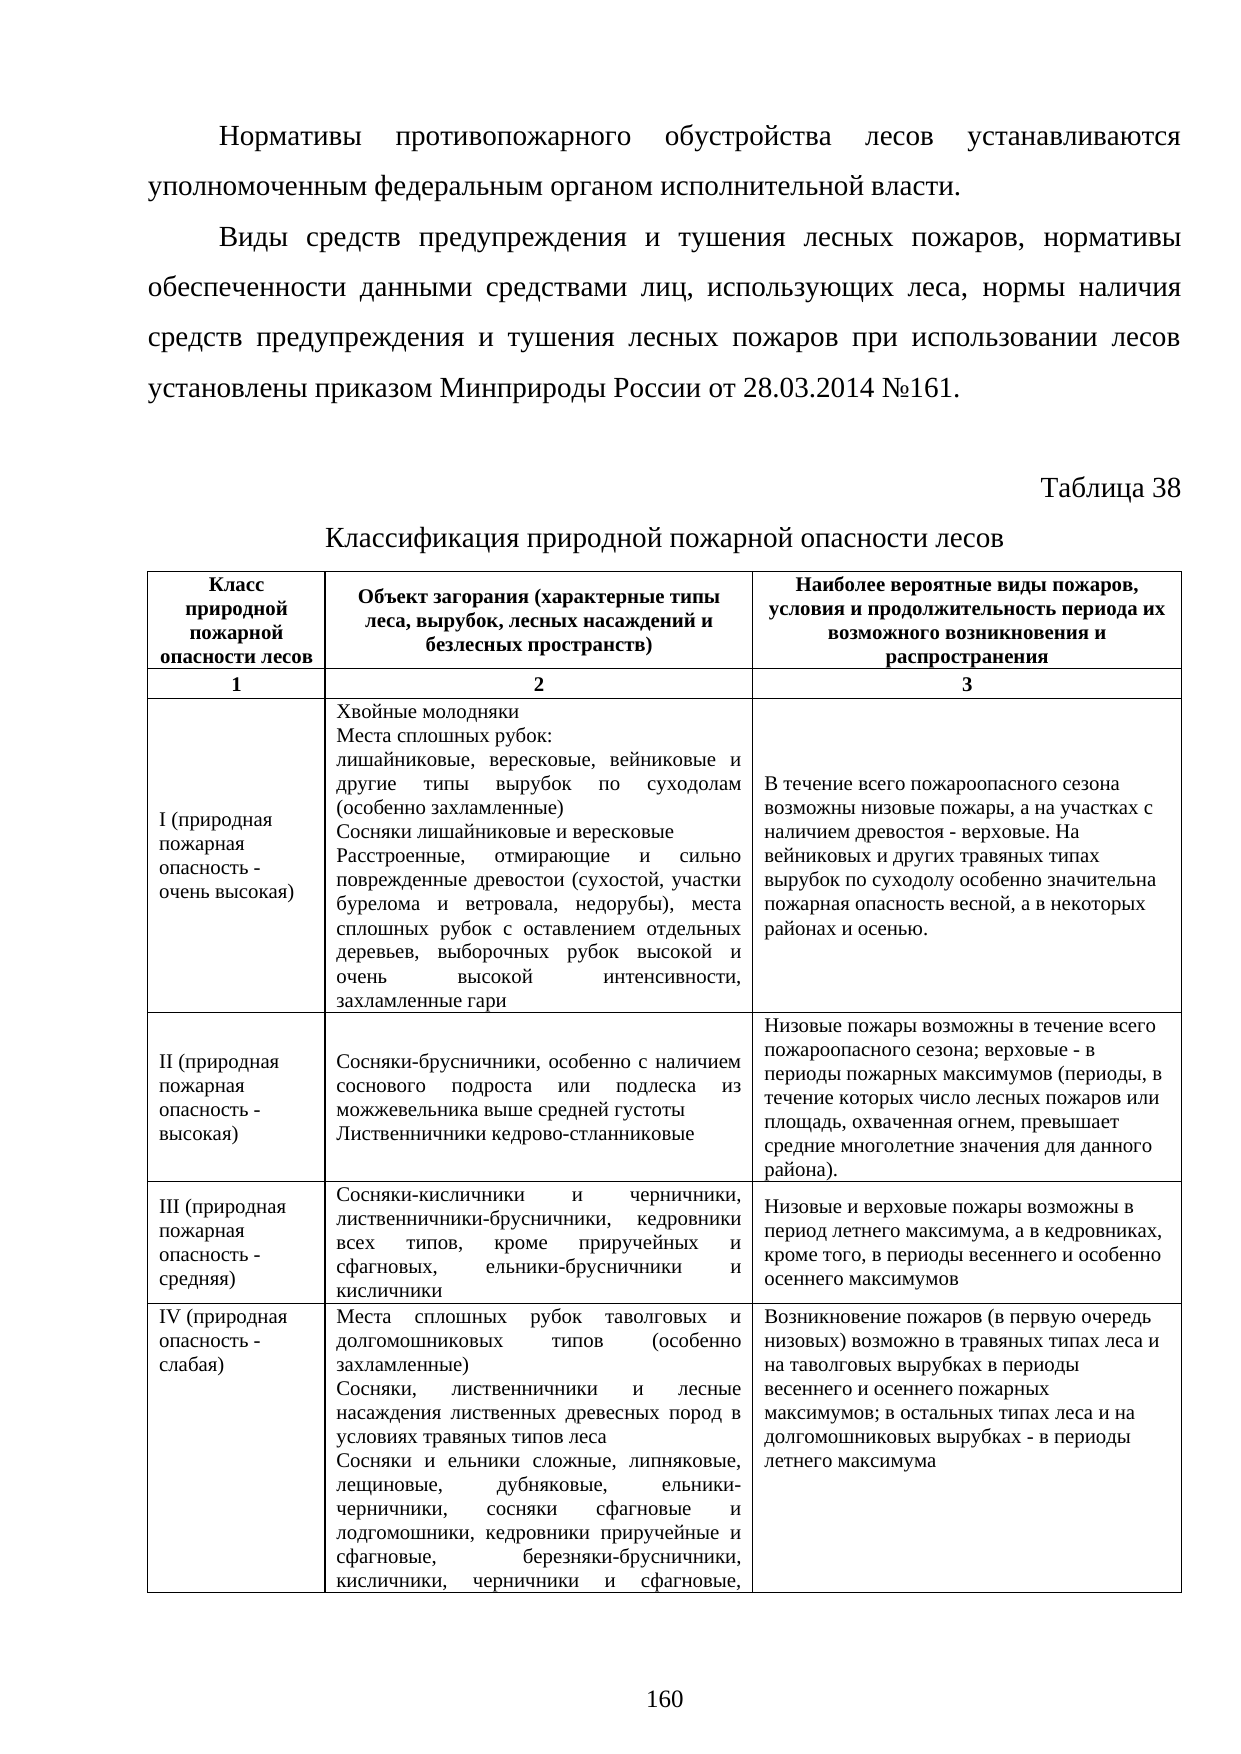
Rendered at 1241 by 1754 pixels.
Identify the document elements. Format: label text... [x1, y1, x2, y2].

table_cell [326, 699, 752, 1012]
text Таблица 38 [148, 470, 1181, 504]
text Нормативы противопожарного обустройства лесов устанавливаются уполномоченным федеральным органом исполнительной власти. [148, 118, 1181, 202]
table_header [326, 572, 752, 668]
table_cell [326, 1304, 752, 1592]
text Виды средств предупреждения и тушения лесных пожаров, нормативы обеспеченности данными средствами лиц, использующих леса, нормы наличия средств предупреждения и тушения лесных пожаров при использовании лесов установлены приказом Минприроды России от 28.03.2014 №161. [148, 219, 1181, 403]
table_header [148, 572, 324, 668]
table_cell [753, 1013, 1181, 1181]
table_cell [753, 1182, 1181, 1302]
text Классификация природной пожарной опасности лесов [148, 521, 1181, 554]
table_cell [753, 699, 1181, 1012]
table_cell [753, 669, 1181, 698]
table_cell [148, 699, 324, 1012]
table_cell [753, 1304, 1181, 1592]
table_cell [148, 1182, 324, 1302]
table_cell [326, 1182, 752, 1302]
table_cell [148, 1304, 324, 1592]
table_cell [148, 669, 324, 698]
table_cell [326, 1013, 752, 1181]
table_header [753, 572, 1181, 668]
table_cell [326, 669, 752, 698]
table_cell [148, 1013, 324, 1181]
